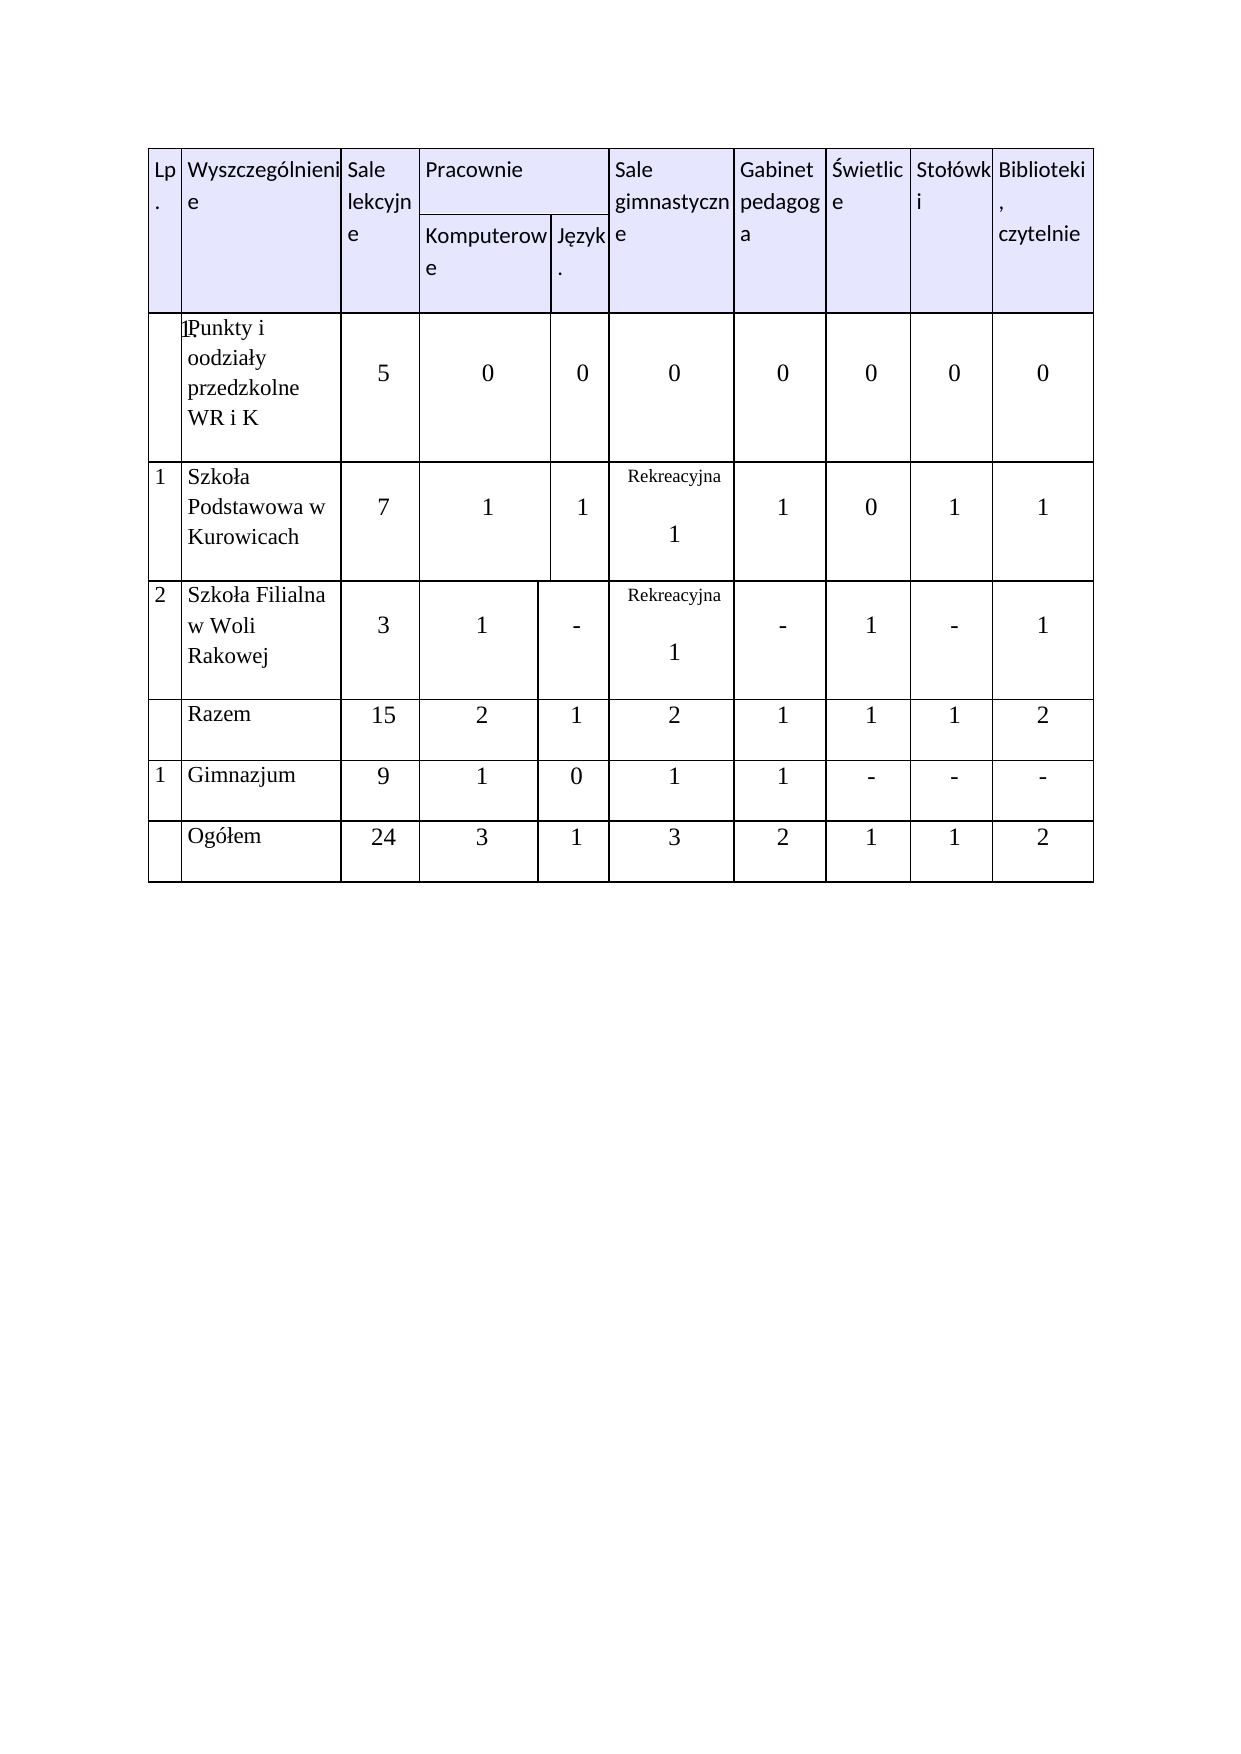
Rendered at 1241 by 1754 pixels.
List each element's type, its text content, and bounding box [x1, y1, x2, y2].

table_header Stołówki [911, 149, 992, 312]
table_header Sale gimnastyczne [610, 149, 733, 312]
table_header Pracownie [420, 149, 608, 213]
table_cell Ogółem [182, 822, 340, 881]
table_cell [149, 822, 181, 881]
table_cell 1 [420, 761, 537, 820]
table_cell 1 [911, 463, 992, 580]
table_cell 1 [420, 582, 537, 699]
table_cell 24 [342, 822, 419, 881]
table_cell 15 [342, 700, 419, 759]
table_cell - [827, 761, 910, 820]
table_cell 9 [342, 761, 419, 820]
table_cell 2 [993, 822, 1093, 881]
table_cell 3 [420, 822, 537, 881]
table_cell Komputerowe [420, 215, 550, 312]
table_cell [149, 314, 181, 461]
table_cell - [911, 761, 992, 820]
table_cell 1 [149, 463, 181, 580]
table_cell 2 [610, 700, 733, 759]
table_cell 1 [827, 822, 910, 881]
table_cell 0 [993, 314, 1093, 461]
table_cell 0 [911, 314, 992, 461]
table_header Lp. [149, 149, 181, 312]
table_cell 1 [610, 761, 733, 820]
table_cell 1 [827, 700, 910, 759]
table_header Wyszczególnienie [182, 149, 340, 312]
table_cell 1 [735, 761, 825, 820]
table_header Biblioteki, czytelnie [993, 149, 1093, 312]
table_cell 2 [735, 822, 825, 881]
table_cell 7 [342, 463, 419, 580]
table_cell 2 [993, 700, 1093, 759]
table_cell 1 [993, 582, 1093, 699]
table_cell 0 [610, 314, 733, 461]
table_cell Szkoła Filialna w Woli Rakowej [182, 582, 340, 699]
table_cell 1 [735, 463, 825, 580]
table_cell 1 [539, 822, 608, 881]
table_cell - [735, 582, 825, 699]
table_header Świetlice [827, 149, 910, 312]
table_cell 1 [539, 700, 608, 759]
table_cell 1 [420, 463, 550, 580]
table_cell 0 [827, 314, 910, 461]
table_cell Rekreacyjna 1 [610, 582, 733, 699]
table_cell 0 [551, 314, 608, 461]
table_header Gabinet pedagoga [735, 149, 825, 312]
table_cell Język. [552, 215, 608, 312]
table_cell 1 [551, 463, 608, 580]
table_cell 0 [735, 314, 825, 461]
table_cell 3 [342, 582, 419, 699]
table_cell 1 [827, 582, 910, 699]
table_cell 5 [342, 314, 419, 461]
table_cell 1 [911, 822, 992, 881]
table_cell 1 [149, 761, 181, 820]
table_header Sale lekcyjne [342, 149, 419, 312]
table_cell Gimnazjum [182, 761, 340, 820]
table_cell - [539, 582, 608, 699]
table_cell Razem [182, 700, 340, 759]
table_cell 0 [539, 761, 608, 820]
table_cell [149, 700, 181, 759]
table_cell - [993, 761, 1093, 820]
table_cell Szkoła Podstawowa w Kurowicach [182, 463, 340, 580]
table_cell - [911, 582, 992, 699]
table_cell 2 [149, 582, 181, 699]
table_cell 3 [610, 822, 733, 881]
table_cell Punkty i oodziały przedzkolne WR i K [182, 314, 340, 461]
table_cell 1 [993, 463, 1093, 580]
table_cell 0 [827, 463, 910, 580]
table_cell 0 [420, 314, 550, 461]
table_cell 1 [735, 700, 825, 759]
table_cell 1 [911, 700, 992, 759]
table_cell 2 [420, 700, 537, 759]
table_cell Rekreacyjna 1 [610, 463, 733, 580]
